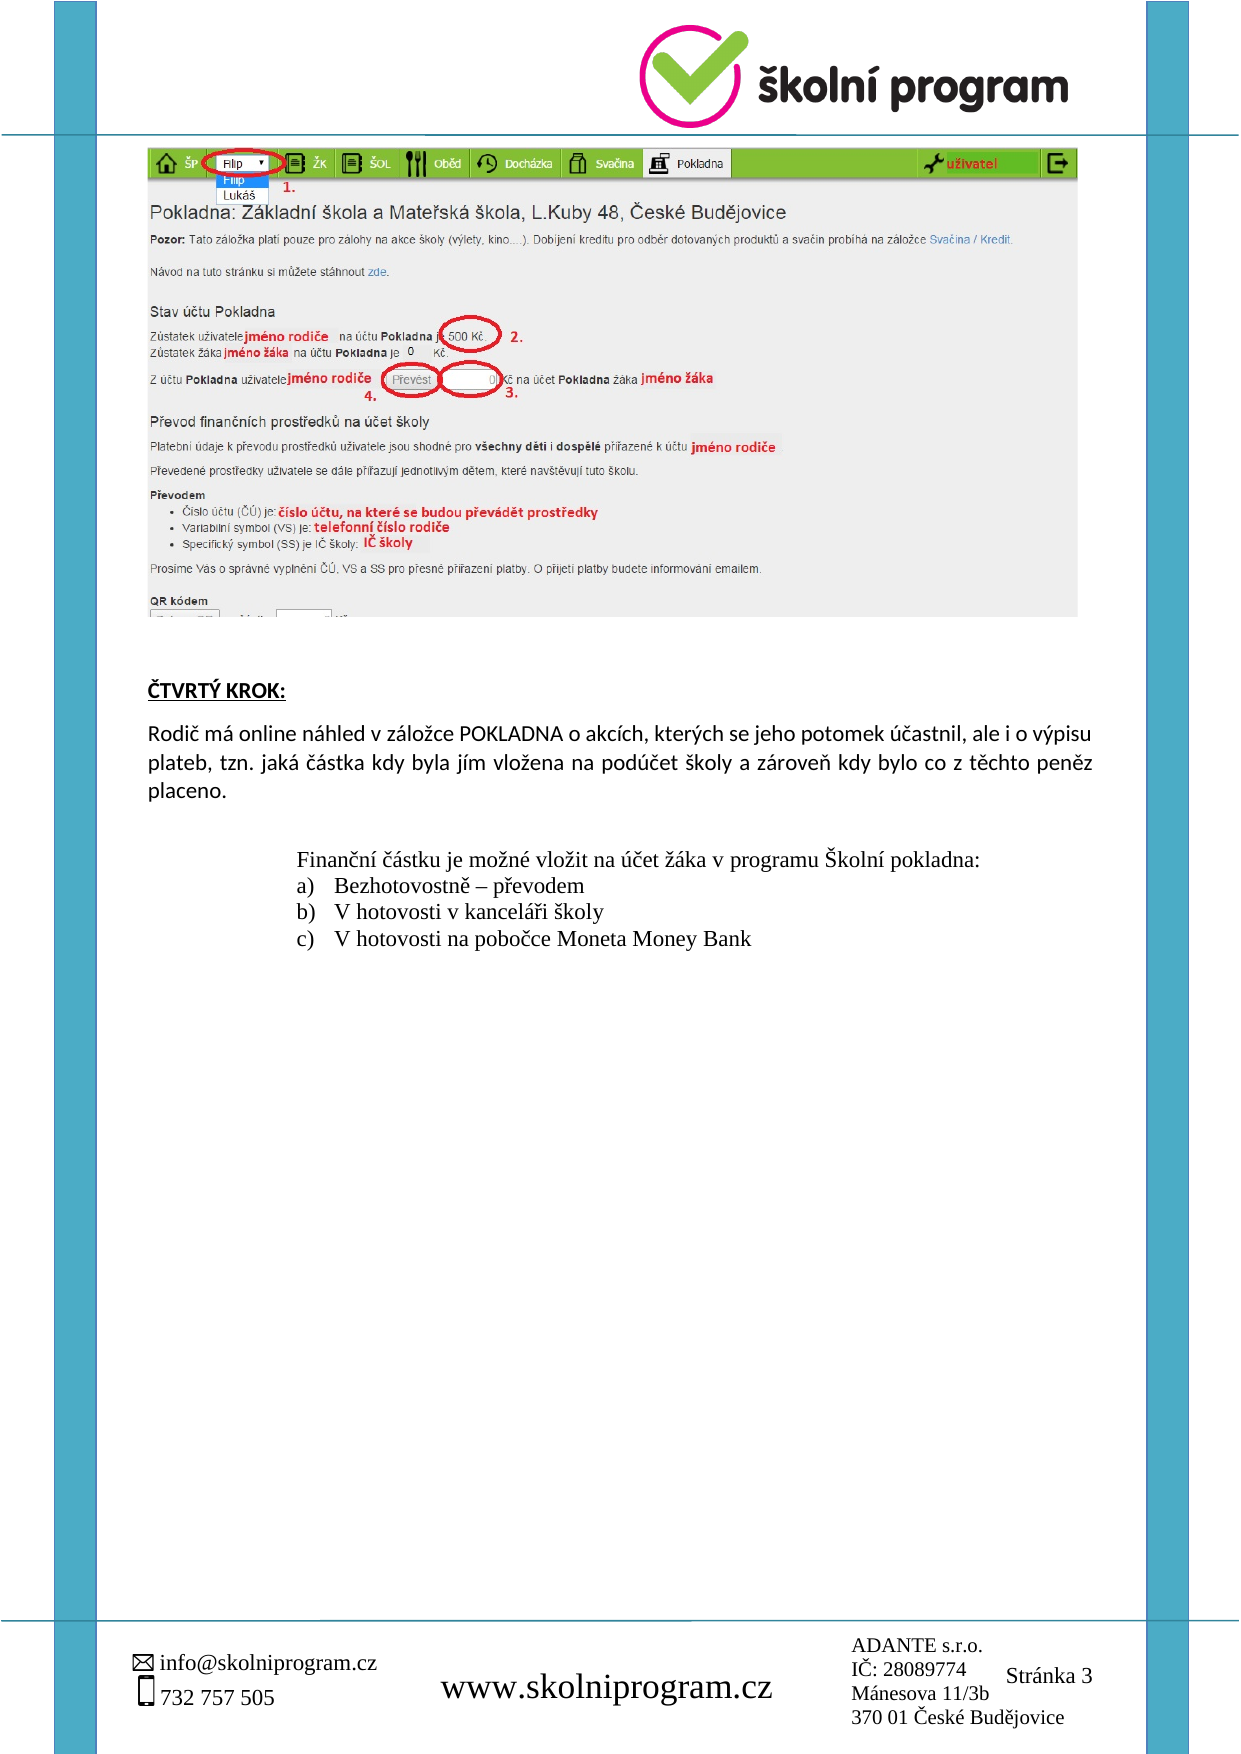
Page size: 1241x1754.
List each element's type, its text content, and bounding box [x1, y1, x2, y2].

picture [138, 1675, 155, 1706]
list V hotovosti v kanceláři školy [296, 898, 1093, 925]
text ČTVRTÝ KROK: [148, 676, 1093, 704]
text Rodič má online náhled v záložce POKLADNA o akcích, kterých se jeho potomek účastnil, ale i o výpisu plateb, tzn. jaká částka kdy byla jím vložena na podúčet školy a zároveň kdy bylo co z těchto peněz placeno. [148, 719, 1093, 804]
text Finanční částku je možné vložit na účet žáka v programu Školní pokladna: [296, 846, 1093, 872]
picture [147, 6, 1093, 617]
list Bezhotovostně – převodem [296, 872, 1093, 898]
picture [132, 1654, 154, 1671]
list V hotovosti na pobočce Moneta Money Bank [296, 925, 1093, 951]
